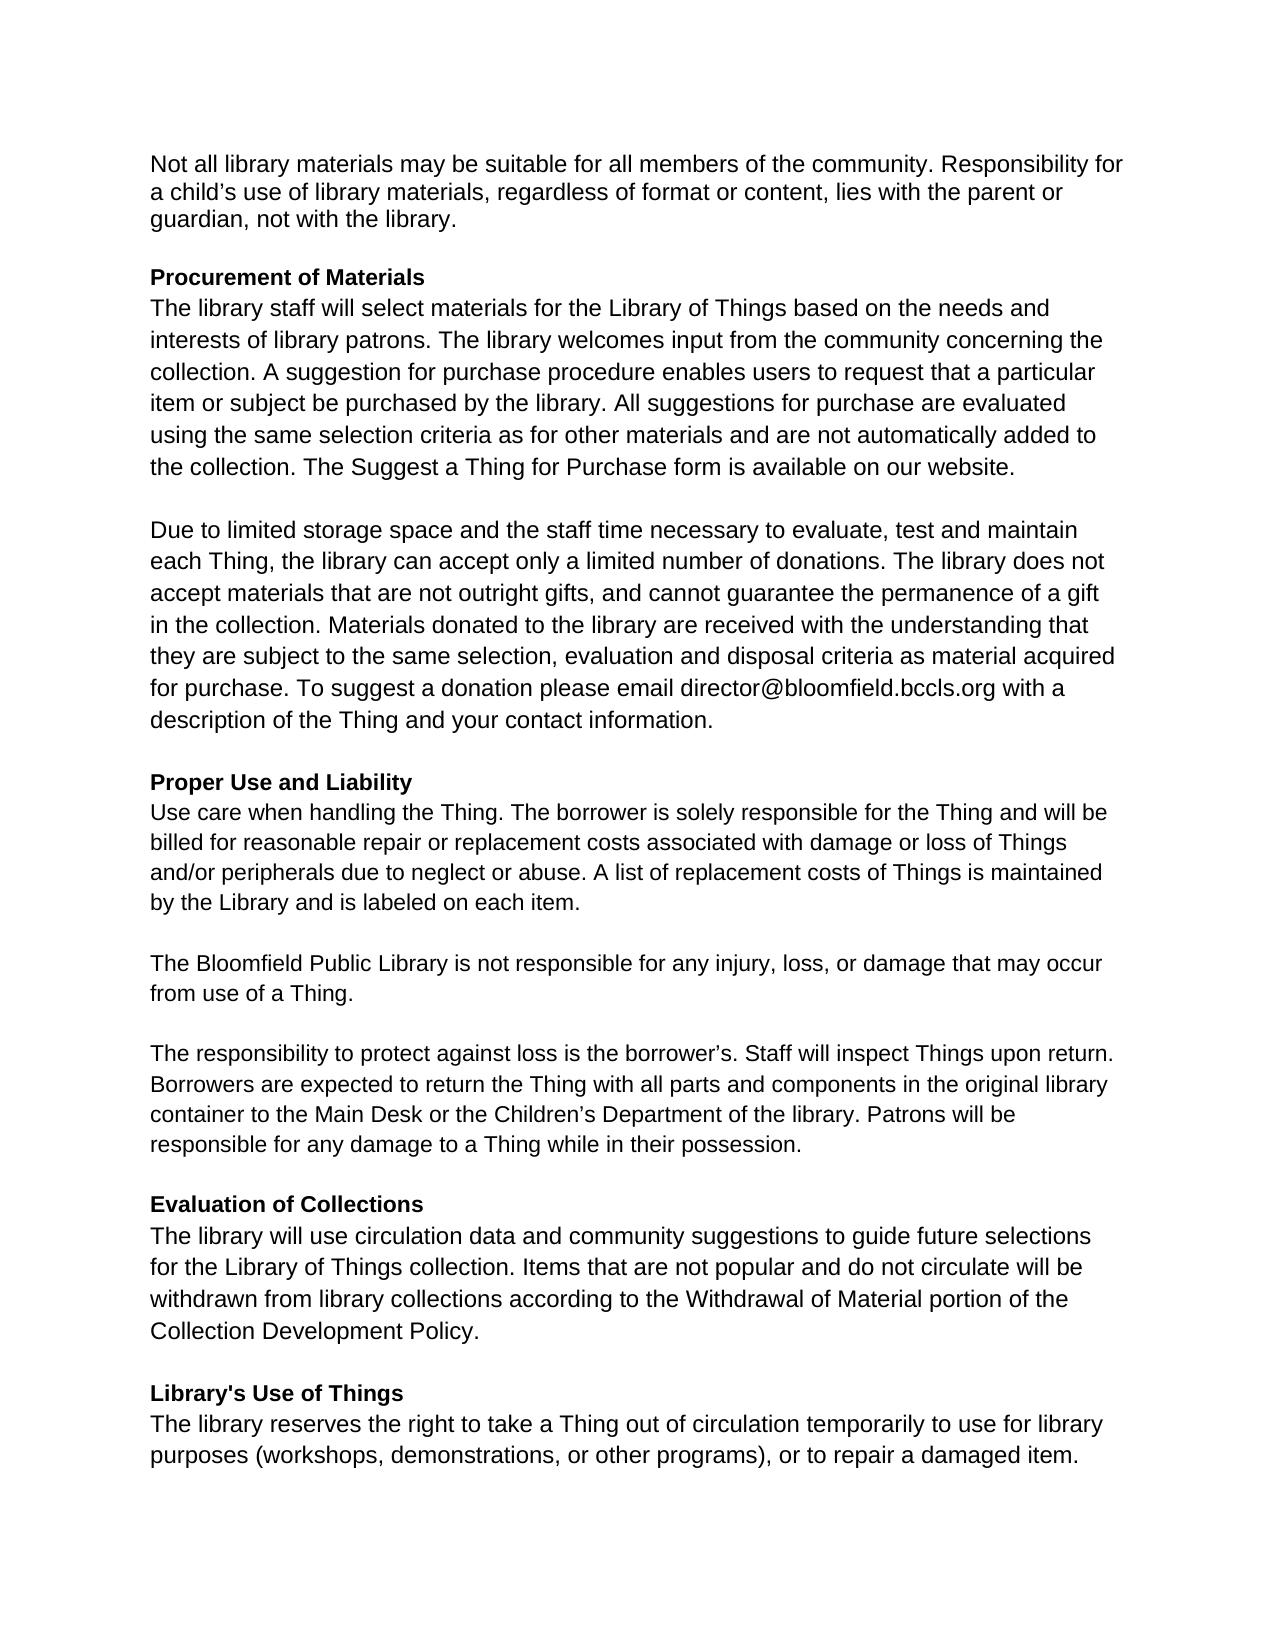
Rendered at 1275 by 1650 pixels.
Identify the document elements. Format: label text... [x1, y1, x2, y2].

text The Bloomfield Public Library is not responsible for any injury, loss, or damage that may occur from use of a Thing. [150, 950, 1125, 1006]
text The library reserves the right to take a Thing out of circulation temporarily to use for library purposes (workshops, demonstrations, or other programs), or to repair a damaged item. [150, 1410, 1125, 1469]
text Not all library materials may be suitable for all members of the community. Responsibility for a child’s use of library materials, regardless of format or content, lies with the parent or guardian, not with the library. [150, 150, 1125, 233]
text The library will use circulation data and community suggestions to guide future selections for the Library of Things collection. Items that are not popular and do not circulate will be withdrawn from library collections according to the Withdrawal of Material portion of the Collection Development Policy. [150, 1222, 1125, 1344]
text Library's Use of Things [150, 1379, 1125, 1406]
text The responsibility to protect against loss is the borrower’s. Staff will inspect Things upon return. Borrowers are expected to return the Thing with all parts and components in the original library container to the Main Desk or the Children’s Department of the library. Patrons will be responsible for any damage to a Thing while in their possession. [150, 1040, 1125, 1157]
text Due to limited storage space and the staff time necessary to evaluate, test and maintain each Thing, the library can accept only a limited number of donations. The library does not accept materials that are not outright gifts, and cannot guarantee the permanence of a gift in the collection. Materials donated to the library are received with the understanding that they are subject to the same selection, evaluation and disposal criteria as material acquired for purchase. To suggest a donation please email director@bloomfield.bccls.org with a description of the Thing and your contact information. [150, 516, 1125, 733]
text The library staff will select materials for the Library of Things based on the needs and interests of library patrons. The library welcomes input from the community concerning the collection. A suggestion for purchase procedure enables users to request that a particular item or subject be purchased by the library. All suggestions for purchase are evaluated using the same selection criteria as for other materials and are not automatically added to the collection. The Suggest a Thing for Purchase form is available on our website. [150, 294, 1125, 480]
text Proper Use and Liability [150, 768, 1125, 795]
text Procurement of Materials [150, 264, 1125, 290]
text Evaluation of Collections [150, 1191, 1125, 1218]
text Use care when handling the Thing. The borrower is solely responsible for the Thing and will be billed for reasonable repair or replacement costs associated with damage or loss of Things and/or peripherals due to neglect or abuse. A list of replacement costs of Things is maintained by the Library and is labeled on each item. [150, 799, 1125, 916]
